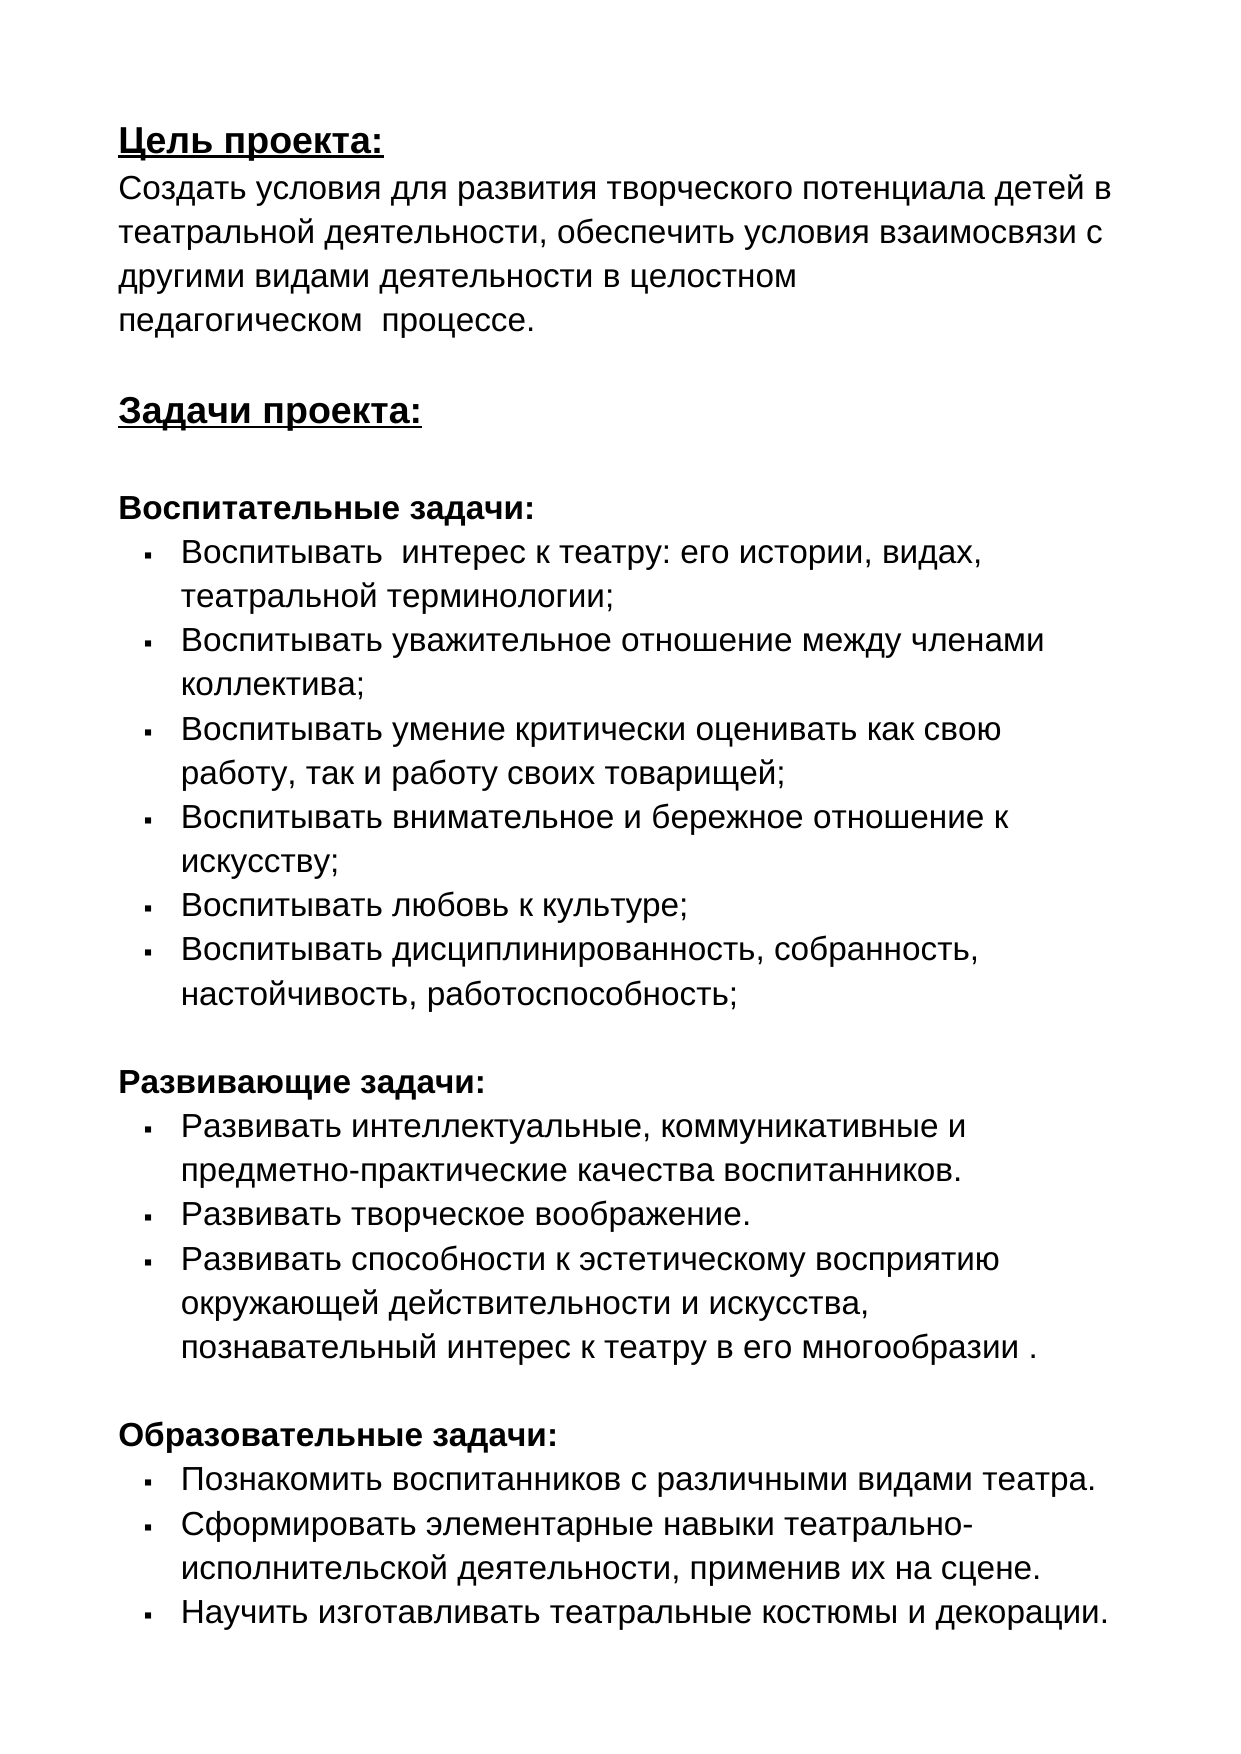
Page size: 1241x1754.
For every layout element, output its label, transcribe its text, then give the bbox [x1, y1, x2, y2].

list Развивать творческое воображение. [143, 1194, 1122, 1233]
text Создать условия для развития творческого потенциала детей в театральной деятельности, обеспечить условия взаимосвязи с другими видами деятельности в целостном педагогическом..процессе. [118, 168, 1122, 339]
text Цель проекта: [118, 118, 1122, 161]
list Воспитывать любовь к культуре; [143, 885, 1122, 924]
list Воспитывать уважительное отношение между членами коллектива; [143, 620, 1122, 703]
list Развивать способности к эстетическому восприятию окружающей действительности и искусства, познавательный интерес к театру в его многообразии . [143, 1238, 1122, 1365]
text Воспитательные задачи: [118, 488, 1122, 526]
list Сформировать элементарные навыки театрально-исполнительской деятельности, применив их на сцене. [143, 1503, 1122, 1586]
text Развивающие задачи: [118, 1062, 1122, 1100]
text Задачи проекта: [118, 388, 1122, 432]
text Образовательные задачи: [118, 1415, 1122, 1454]
list Воспитывать дисциплинированность, собранность, настойчивость, работоспособность; [143, 929, 1122, 1012]
list Развивать интеллектуальные, коммуникативные и предметно-практические качества воспитанников. [143, 1106, 1122, 1189]
list Научить изготавливать театральные костюмы и декорации. [143, 1592, 1122, 1630]
list Воспитывать умение критически оценивать как свою работу, так и работу своих товарищей; [143, 708, 1122, 791]
list Воспитывать интерес к театру: его истории, видах, театральной терминологии; [143, 532, 1122, 614]
list Воспитывать внимательное и бережное отношение к искусству; [143, 797, 1122, 879]
list Познакомить воспитанников с различными видами театра. [143, 1459, 1122, 1498]
